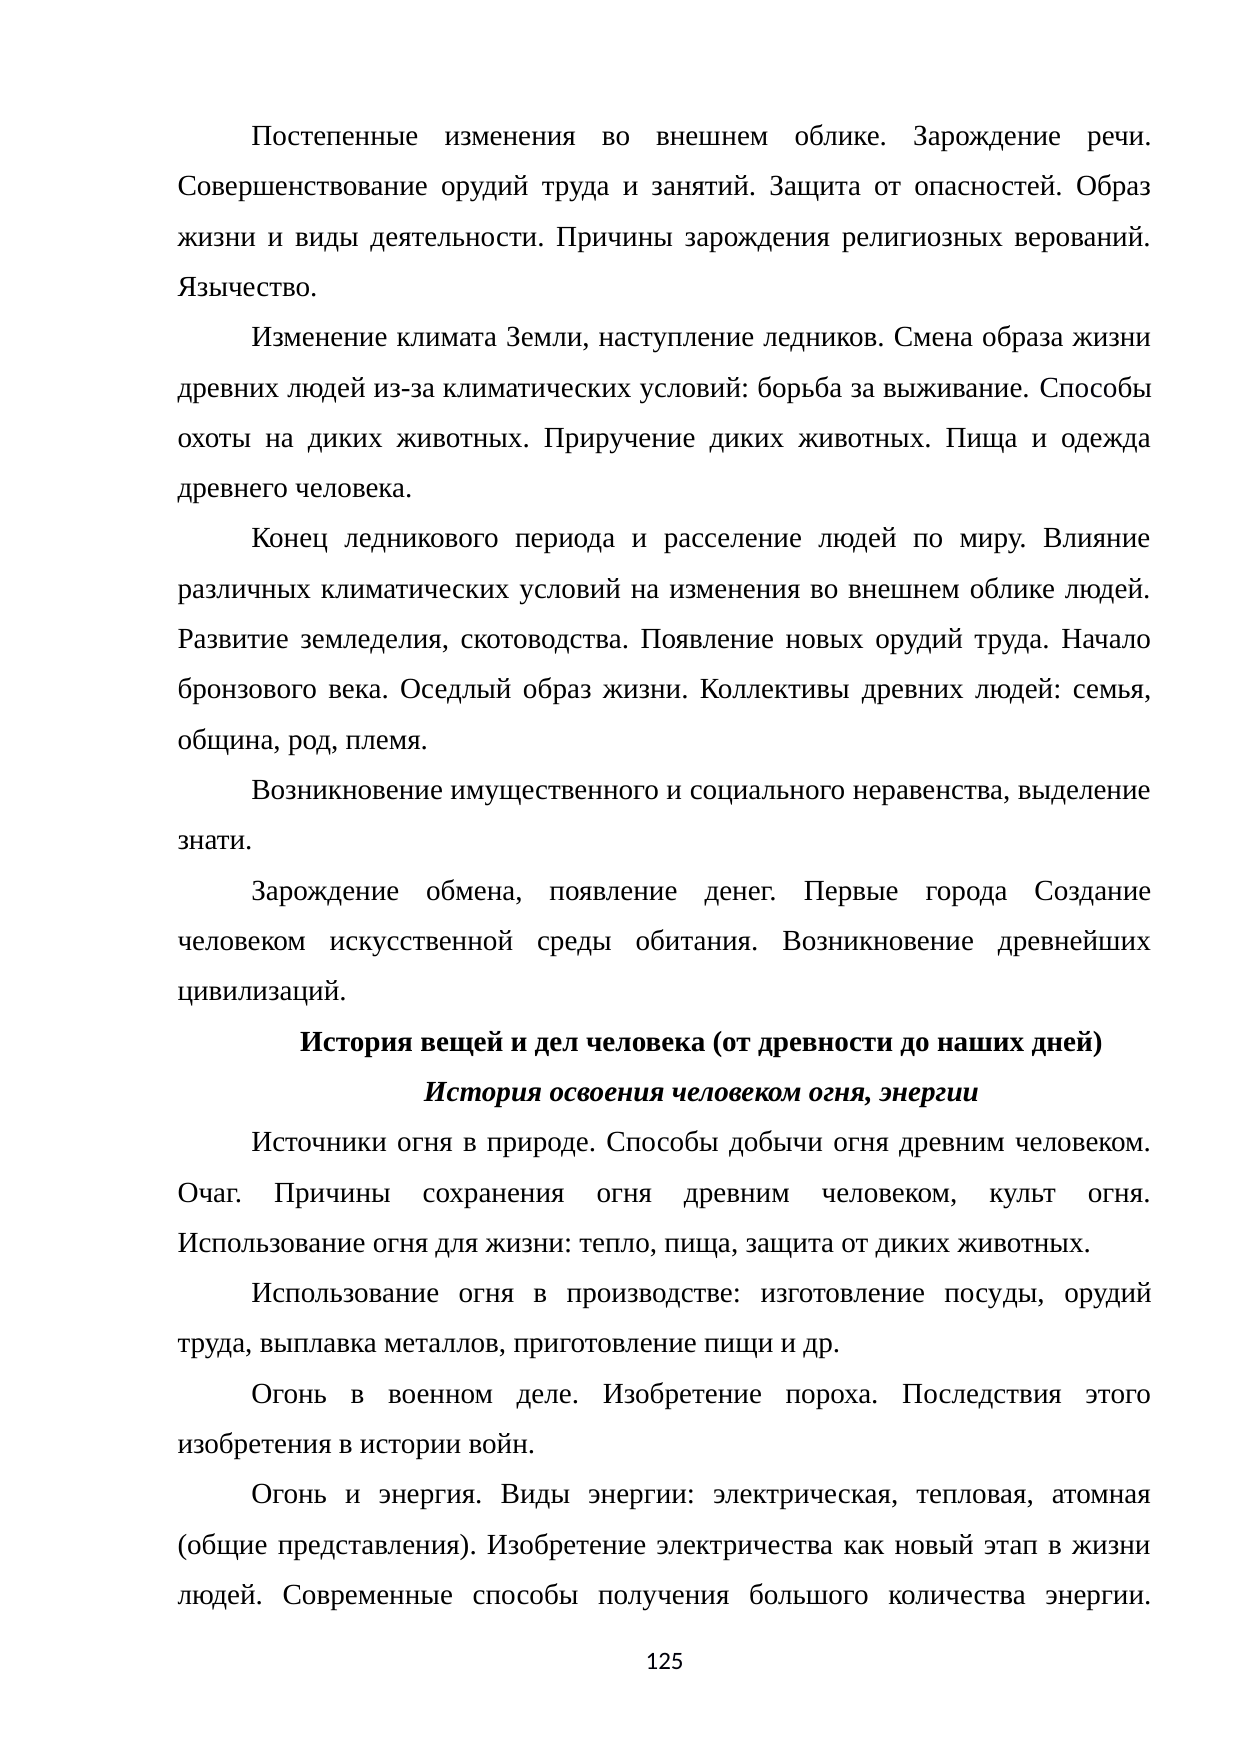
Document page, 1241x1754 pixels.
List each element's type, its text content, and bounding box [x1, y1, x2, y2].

text Изменение климата Земли, наступление ледников. Смена образа жизни древних людей из-за климатических условий: борьба за выживание. Способы охоты на диких животных. Приручение диких животных. Пища и одежда древнего человека. [177, 319, 1152, 504]
subtitle История освоения человеком огня, энергии [177, 1074, 1152, 1108]
text Огонь в военном деле. Изобретение пороха. Последствия этого изобретения в истории войн. [177, 1376, 1152, 1460]
text Возникновение имущественного и социального неравенства, выделение знати. [177, 772, 1152, 856]
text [177, 1477, 1152, 1611]
text Источники огня в природе. Способы добычи огня древним человеком. Очаг. Причины сохранения огня древним человеком, культ огня. Использование огня для жизни: тепло, пища, защита от диких животных. [177, 1124, 1152, 1258]
text История вещей и дел человека (от древности до наших дней) [177, 1024, 1152, 1057]
text Использование огня в производстве: изготовление посуды, орудий труда, выплавка металлов, приготовление пищи и др. [177, 1275, 1152, 1359]
text Зарождение обмена, появление денег. Первые города Создание человеком искусственной среды обитания. Возникновение древнейших цивилизаций. [177, 873, 1152, 1007]
text Постепенные изменения во внешнем облике. Зарождение речи. Совершенствование орудий труда и занятий. Защита от опасностей. Образ жизни и виды деятельности. Причины зарождения религиозных верований. Язычество. [177, 118, 1152, 303]
text Конец ледникового периода и расселение людей по миру. Влияние различных климатических условий на изменения во внешнем облике людей. Развитие земледелия, скотоводства. Появление новых орудий труда. Начало бронзового века. Оседлый образ жизни. Коллективы древних людей: семья, община, род, племя. [177, 521, 1152, 755]
